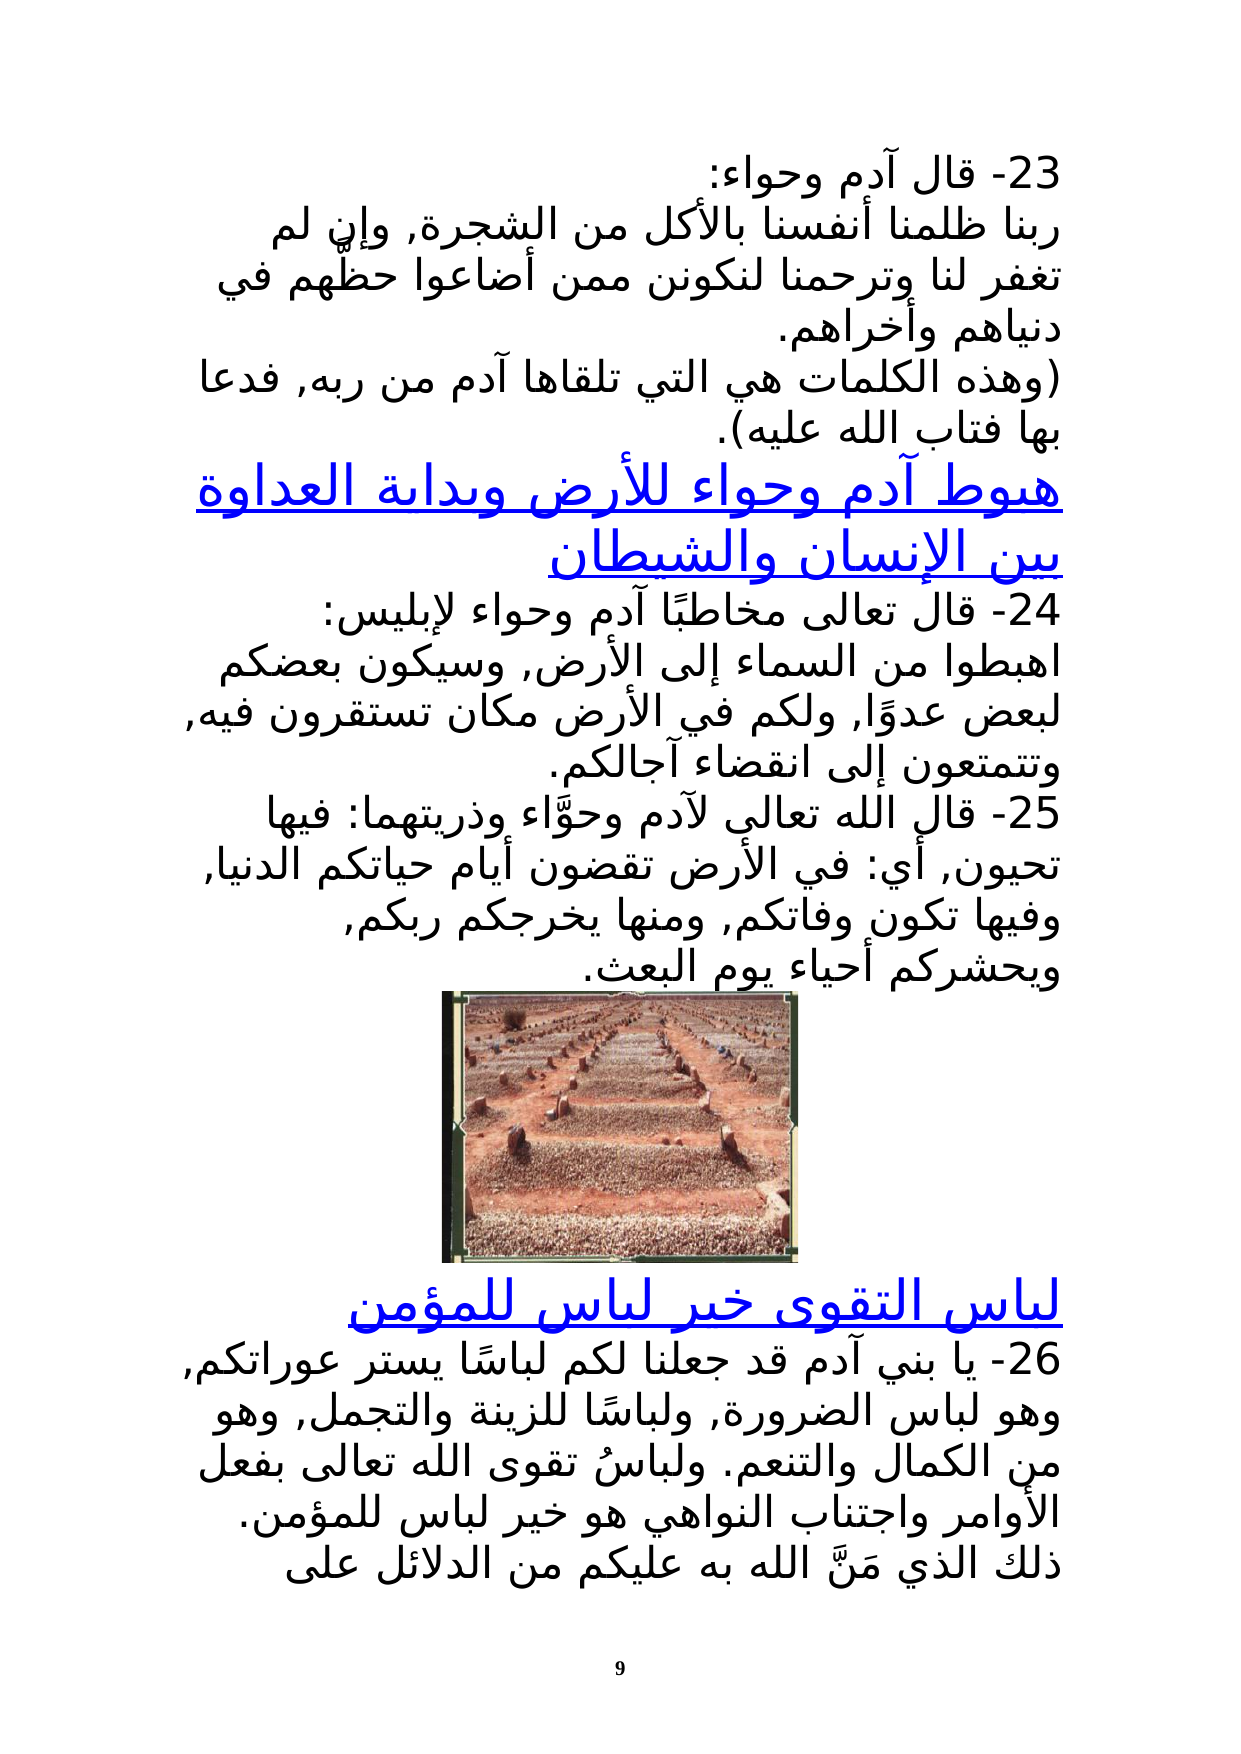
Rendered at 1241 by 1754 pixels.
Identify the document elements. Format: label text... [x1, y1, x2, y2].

text هبوط آدم وحواء للأرض وبداية العداوة بين الإنسان والشيطان [177, 453, 1063, 584]
text 25- قال الله تعالى لآدم وحوَّاء وذريتهما: فيها تحيون, أي: في الأرض تقضون أيام حياتكم الدنيا, وفيها تكون وفاتكم, ومنها يخرجكم ربكم, ويحشركم أحياء يوم البعث. [177, 788, 1063, 992]
text اهبطوا من السماء إلى الأرض, وسيكون بعضكم لبعض عدوًا, ولكم في الأرض مكان تستقرون فيه, وتتمتعون إلى انقضاء آجالكم. [177, 635, 1063, 788]
text لباس التقوى خير لباس للمؤمن [177, 1269, 1063, 1334]
text 23- قال آدم وحواء: [177, 148, 1063, 199]
text ربنا ظلمنا أنفسنا بالأكل من الشجرة, وإن لم تغفر لنا وترحمنا لنكونن ممن أضاعوا حظَّهم في دنياهم وأخراهم. [177, 199, 1063, 351]
text (وهذه الكلمات هي التي تلقاها آدم من ربه, فدعا بها فتاب الله عليه). [177, 351, 1063, 453]
text 24- قال تعالى مخاطبًا آدم وحواء لإبليس: [177, 584, 1063, 635]
picture [441, 991, 799, 1263]
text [177, 1334, 1063, 1589]
